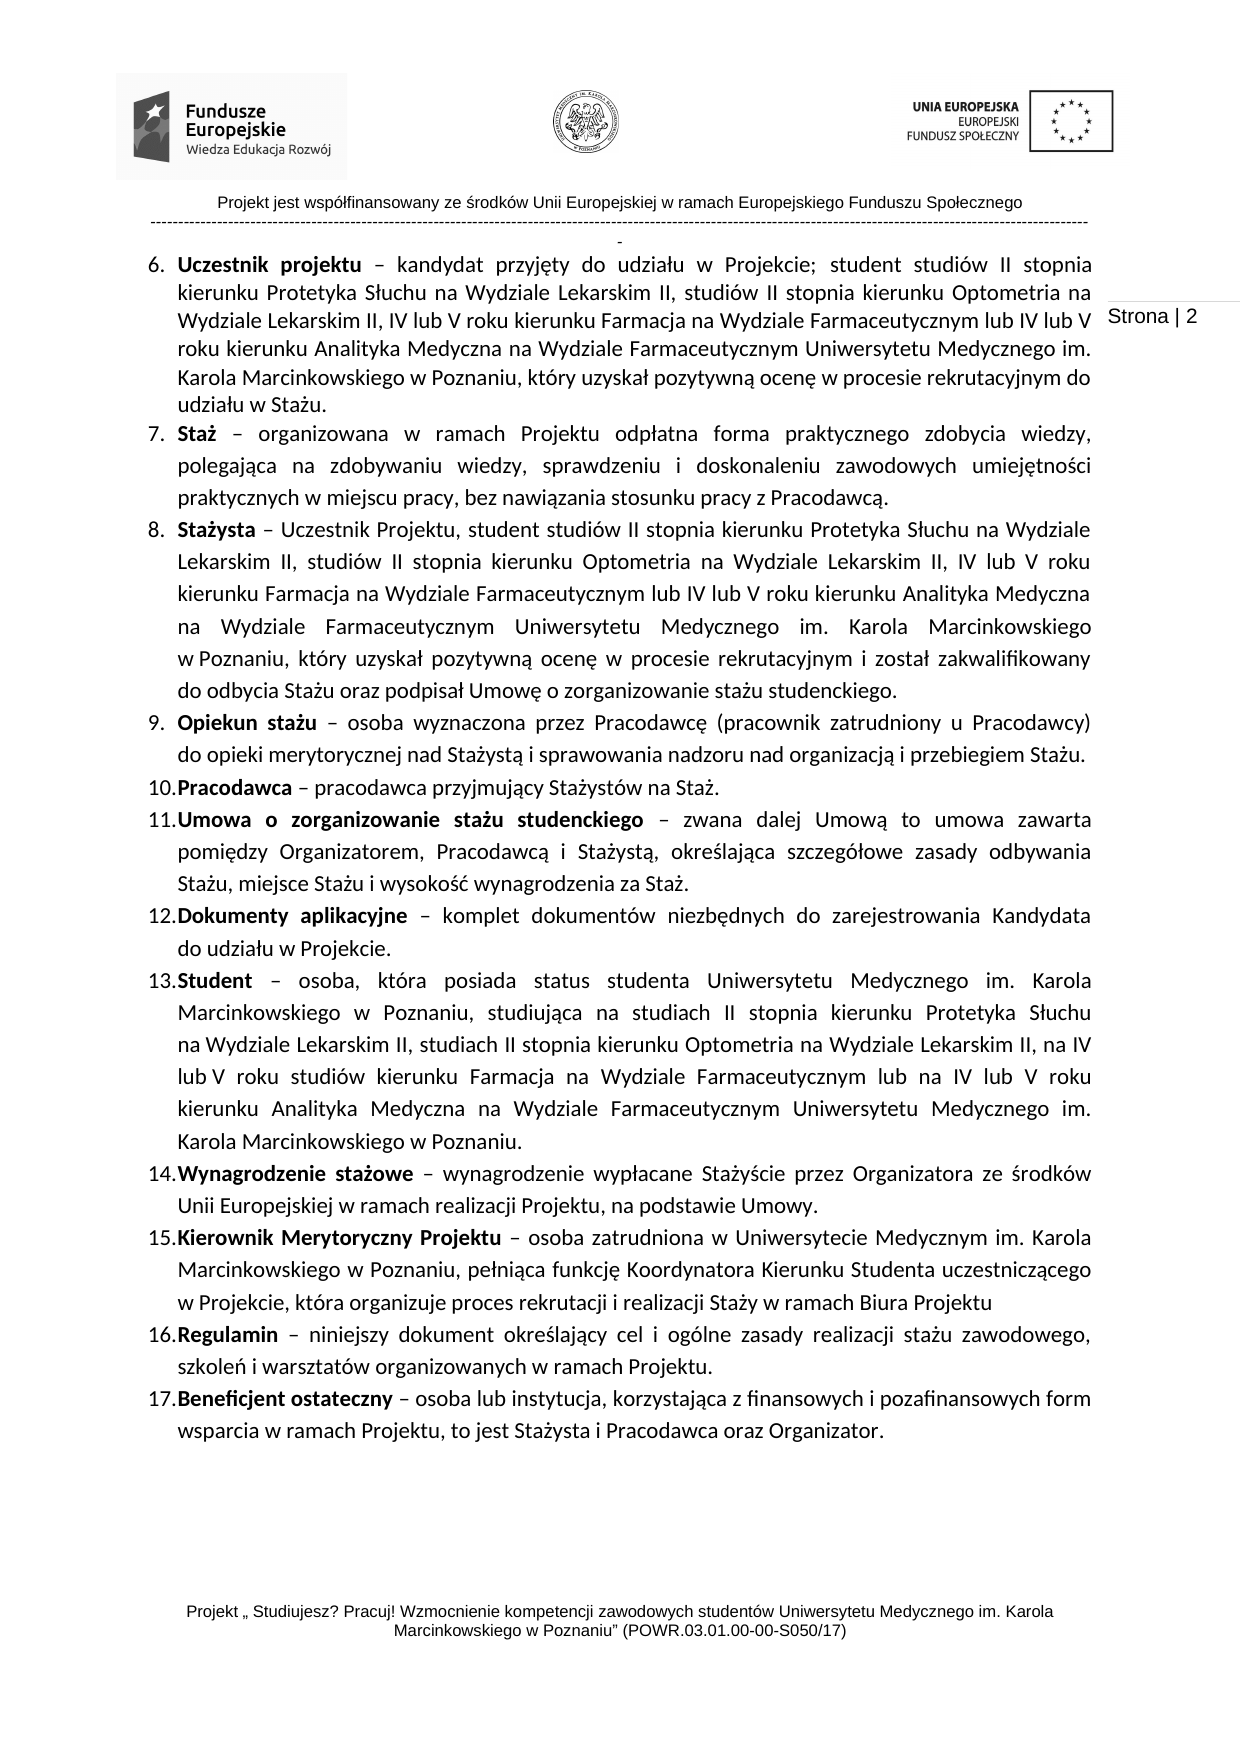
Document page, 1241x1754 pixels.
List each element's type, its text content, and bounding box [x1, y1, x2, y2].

list Regulamin – niniejszy dokument określający cel i ogólne zasady realizacji stażu zawodowego, szkoleń i warsztatów organizowanych w ramach Projektu. [148, 1320, 1093, 1380]
picture [116, 73, 348, 180]
list Umowa o zorganizowanie stażu studenckiego – zwana dalej Umową to umowa zawarta pomiędzy Organizatorem, Pracodawcą i Stażystą, określająca szczegółowe zasady odbywania Stażu, miejsce Stażu i wysokość wynagrodzenia za Staż. [148, 805, 1093, 897]
list Student – osoba, która posiada status studenta Uniwersytetu Medycznego im. Karola Marcinkowskiego w Poznaniu, studiująca na studiach II stopnia kierunku Protetyka Słuchu na Wydziale Lekarskim II, studiach II stopnia kierunku Optometria na Wydziale Lekarskim II, na IV lub V roku studiów kierunku Farmacja na Wydziale Farmaceutycznym lub na IV lub V roku kierunku Analityka Medyczna na Wydziale Farmaceutycznym Uniwersytetu Medycznego im. Karola Marcinkowskiego w Poznaniu. [148, 966, 1093, 1155]
list Kierownik Merytoryczny Projektu – osoba zatrudniona w Uniwersytecie Medycznym im. Karola Marcinkowskiego w Poznaniu, pełniąca funkcję Koordynatora Kierunku Studenta uczestniczącego w Projekcie, która organizuje proces rekrutacji i realizacji Staży w ramach Biura Projektu [148, 1223, 1093, 1316]
list Wynagrodzenie stażowe – wynagrodzenie wypłacane Stażyście przez Organizatora ze środków Unii Europejskiej w ramach realizacji Projektu, na podstawie Umowy. [148, 1159, 1093, 1219]
list Staż – organizowana w ramach Projektu odpłatna forma praktycznego zdobycia wiedzy, polegająca na zdobywaniu wiedzy, sprawdzeniu i doskonaleniu zawodowych umiejętności praktycznych w miejscu pracy, bez nawiązania stosunku pracy z Pracodawcą. [148, 419, 1093, 511]
picture [553, 90, 619, 153]
list Dokumenty aplikacyjne – komplet dokumentów niezbędnych do zarejestrowania Kandydata do udziału w Projekcie. [148, 901, 1093, 962]
list Stażysta – Uczestnik Projektu, student studiów II stopnia kierunku Protetyka Słuchu na Wydziale Lekarskim II, studiów II stopnia kierunku Optometria na Wydziale Lekarskim II, IV lub V roku kierunku Farmacja na Wydziale Farmaceutycznym lub IV lub V roku kierunku Analityka Medyczna na Wydziale Farmaceutycznym Uniwersytetu Medycznego im. Karola Marcinkowskiego w Poznaniu, który uzyskał pozytywną ocenę w procesie rekrutacyjnym i został zakwalifikowany do odbycia Stażu oraz podpisał Umowę o zorganizowanie stażu studenckiego. [148, 515, 1093, 704]
list Pracodawca – pracodawca przyjmujący Stażystów na Staż. [148, 773, 1093, 801]
list Beneficjent ostateczny – osoba lub instytucja, korzystająca z finansowych i pozafinansowych form wsparcia w ramach Projektu, to jest Stażysta i Pracodawca oraz Organizator. [148, 1384, 1093, 1444]
list Opiekun stażu – osoba wyznaczona przez Pracodawcę (pracownik zatrudniony u Pracodawcy) do opieki merytorycznej nad Stażystą i sprawowania nadzoru nad organizacją i przebiegiem Stażu. [148, 708, 1093, 768]
list Uczestnik projektu – kandydat przyjęty do udziału w Projekcie; student studiów II stopnia kierunku Protetyka Słuchu na Wydziale Lekarskim II, studiów II stopnia kierunku Optometria na Wydziale Lekarskim II, IV lub V roku kierunku Farmacja na Wydziale Farmaceutycznym lub IV lub V roku kierunku Analityka Medyczna na Wydziale Farmaceutycznym Uniwersytetu Medycznego im. Karola Marcinkowskiego w Poznaniu, który uzyskał pozytywną ocenę w procesie rekrutacyjnym do udziału w Stażu. [148, 251, 1093, 419]
picture [890, 73, 1130, 169]
